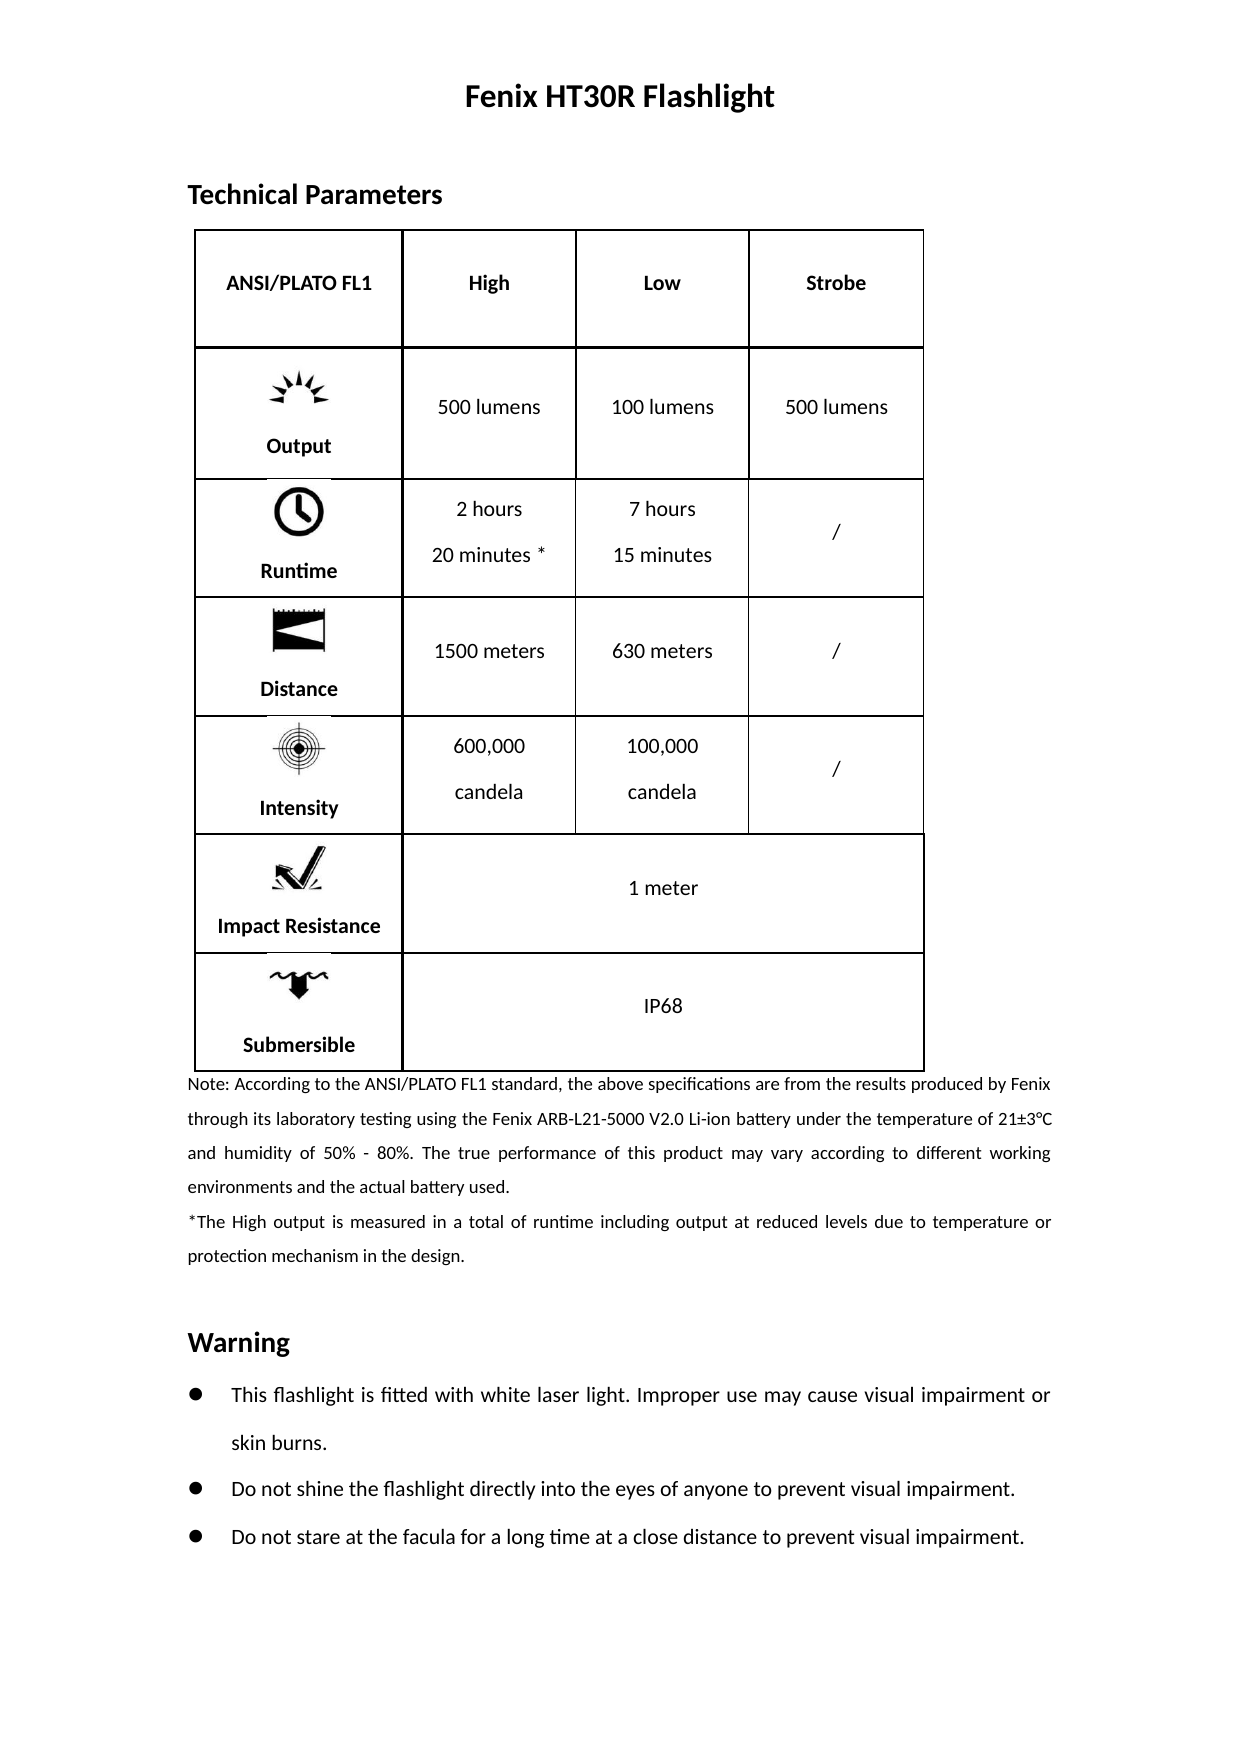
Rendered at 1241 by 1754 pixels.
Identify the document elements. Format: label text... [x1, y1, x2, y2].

table_cell Runtime [196, 480, 401, 596]
text Technical Parameters [187, 176, 1053, 211]
table_cell Intensity [196, 717, 401, 833]
text Fenix HT30R Flashlight [187, 75, 1053, 116]
table_cell 600,000 candela [404, 717, 575, 833]
picture [267, 835, 331, 900]
table_cell IP68 [404, 954, 923, 1070]
table_cell Output [196, 349, 401, 477]
table_header High [404, 231, 575, 346]
table_cell 500 lumens [404, 349, 575, 477]
text Note: According to the ANSI/PLATO FL1 standard, the above specifications are from the results produced by Fenix through its laboratory testing using the Fenix ARB-L21-5000 V2.0 Li-ion battery under the temperature of 21±3°C and humidity of 50% - 80%. The true performance of this product may vary according to different working environments and the actual battery used. [187, 1072, 1053, 1198]
table_cell 500 lumens [750, 349, 923, 477]
table_header Strobe [750, 231, 923, 346]
table_cell 2 hours 20 minutes * [404, 480, 575, 596]
table_header Low [577, 231, 748, 346]
table_cell 100,000 candela [576, 717, 748, 833]
table_cell 1 meter [404, 835, 923, 952]
text *The High output is measured in a total of runtime including output at reduced levels due to temperature or protection mechanism in the design. [187, 1210, 1053, 1267]
table_cell / [749, 717, 923, 833]
list Warning [187, 1324, 1053, 1360]
picture [267, 598, 331, 662]
list This flashlight is fitted with white laser light. Improper use may cause visual impairment or skin burns. [187, 1378, 1053, 1459]
picture [267, 953, 331, 1018]
table_cell 7 hours 15 minutes [576, 480, 748, 596]
table_cell Submersible [196, 954, 401, 1070]
picture [267, 716, 331, 781]
table_cell Impact Resistance [196, 835, 401, 952]
picture [267, 354, 331, 419]
table_cell 1500 meters [404, 598, 575, 714]
table_cell / [749, 480, 923, 596]
list Do not stare at the facula for a long time at a close distance to prevent visual impairment. [179, 1518, 1061, 1555]
picture [267, 479, 331, 544]
table_cell 100 lumens [577, 349, 748, 477]
table_header ANSI/PLATO FL1 [196, 231, 401, 346]
table_cell 630 meters [576, 598, 748, 714]
table_cell Distance [196, 598, 401, 714]
list Do not shine the flashlight directly into the eyes of anyone to prevent visual impairment. [187, 1472, 1053, 1505]
table_cell / [749, 598, 923, 714]
